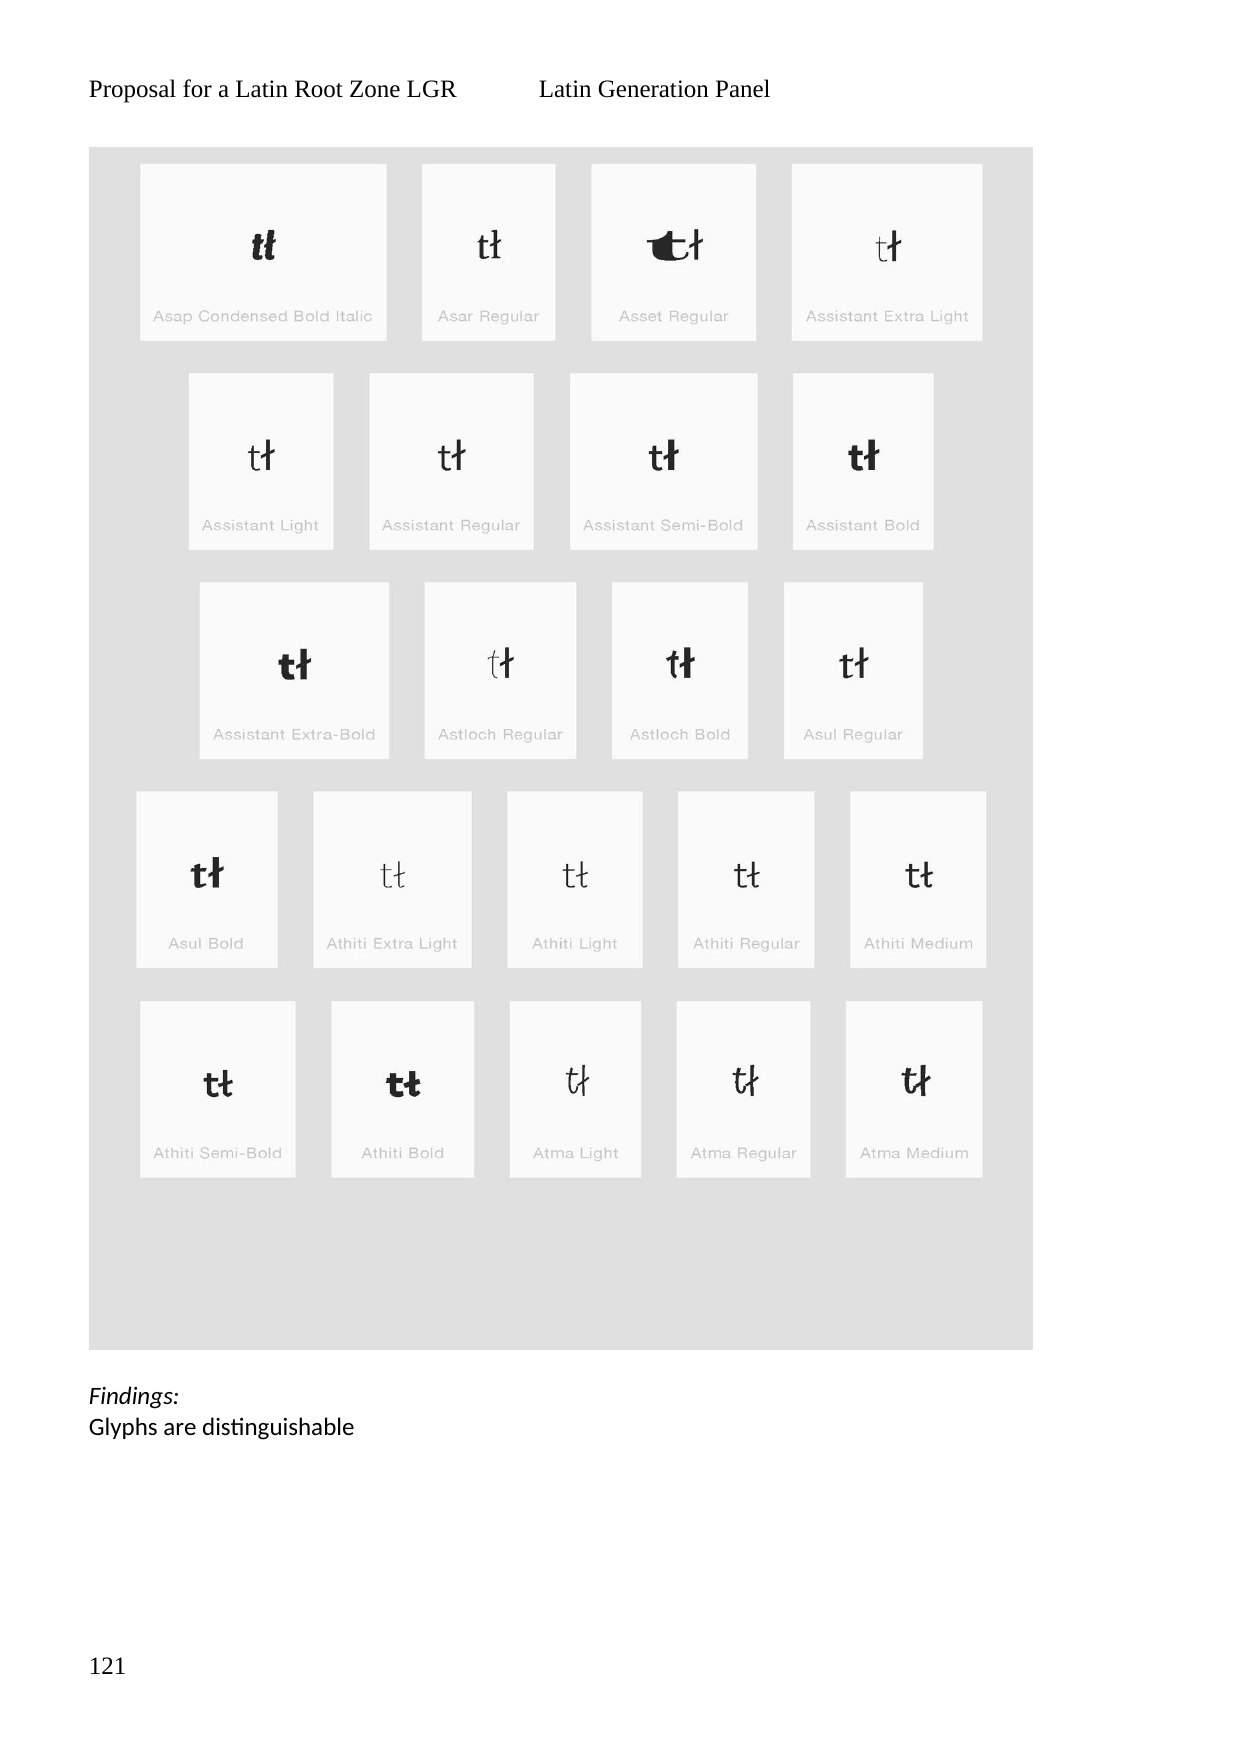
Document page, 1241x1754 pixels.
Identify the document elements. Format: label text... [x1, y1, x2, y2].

text Glyphs are distinguishable [89, 1411, 1152, 1441]
text Findings: [89, 1380, 1152, 1411]
picture [88, 147, 1033, 1350]
